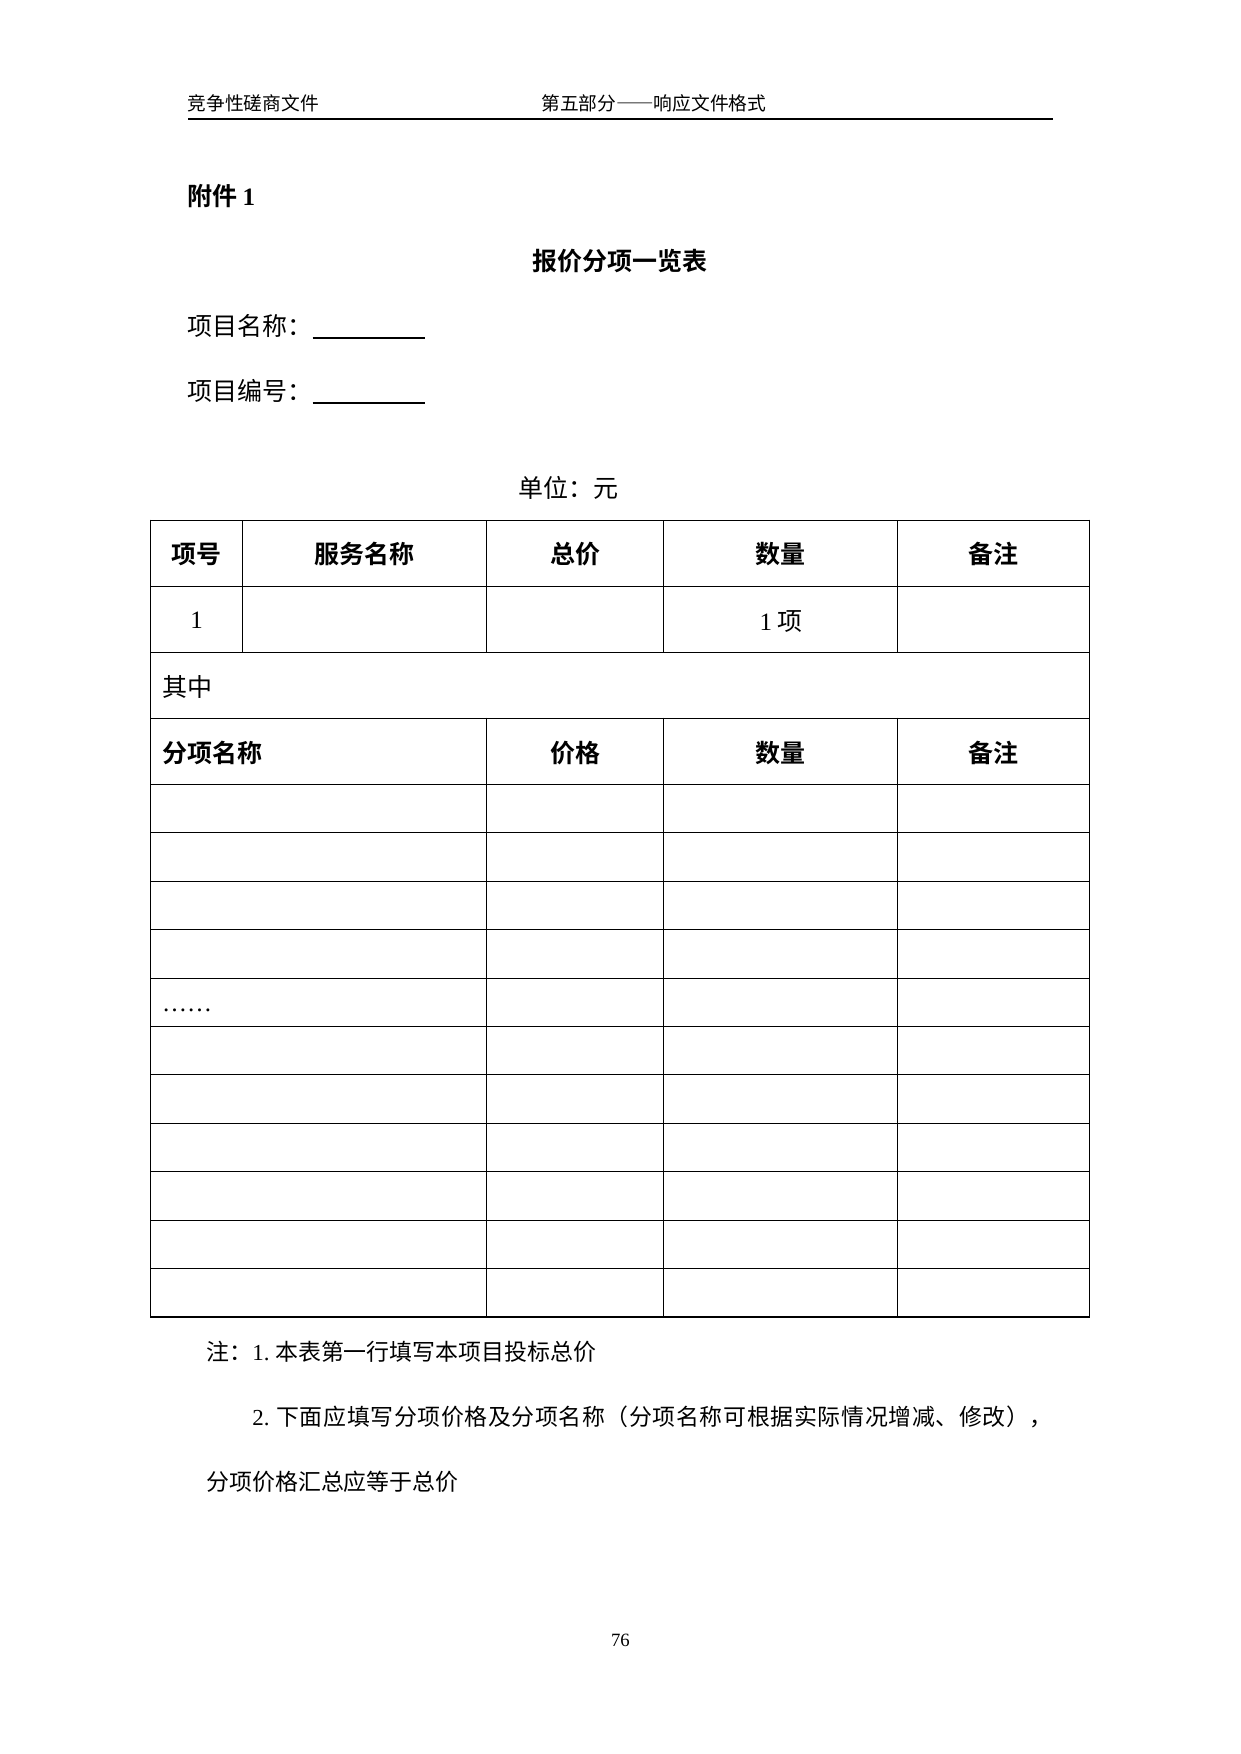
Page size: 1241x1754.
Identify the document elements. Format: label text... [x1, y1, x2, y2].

table_cell [898, 979, 1089, 1026]
table_cell [487, 979, 663, 1026]
table_cell [487, 1269, 663, 1316]
table_cell [487, 1075, 663, 1123]
table_cell [664, 1124, 897, 1171]
table_cell [487, 785, 663, 832]
table_cell [664, 1027, 897, 1074]
table_cell [898, 1269, 1089, 1316]
text 附件1 [187, 162, 1053, 227]
table_header 备注 [898, 521, 1089, 586]
table_cell [898, 1221, 1089, 1268]
table_cell [151, 1075, 486, 1123]
table_cell [151, 1269, 486, 1316]
table_cell [151, 882, 486, 929]
table_cell [664, 1075, 897, 1123]
table_cell [898, 882, 1089, 929]
text 报价分项一览表 [187, 227, 1053, 292]
table_cell [664, 882, 897, 929]
table_cell [487, 1027, 663, 1074]
table_cell [151, 1172, 486, 1219]
table_cell [243, 587, 486, 652]
text 注：1. 本表第一行填写本项目投标总价 [206, 1318, 1053, 1382]
table_cell 其中 [151, 653, 1089, 718]
table_cell [487, 833, 663, 881]
table_cell [151, 833, 486, 881]
text 项目编号： [187, 357, 1053, 422]
table_cell [487, 1221, 663, 1268]
table_cell [898, 930, 1089, 977]
table_header 服务名称 [243, 521, 486, 586]
text 2. 下面应填写分项价格及分项名称（分项名称可根据实际情况增减、修改），分项价格汇总应等于总价 [206, 1382, 1053, 1512]
table_cell [898, 1027, 1089, 1074]
table_header 项号 [151, 521, 242, 586]
table_cell 数量 [664, 719, 897, 784]
table_cell [898, 1172, 1089, 1219]
table_cell [487, 930, 663, 977]
table_cell [898, 833, 1089, 881]
table_cell [487, 882, 663, 929]
table_cell 价格 [487, 719, 663, 784]
table_cell [151, 1124, 486, 1171]
table_cell [664, 833, 897, 881]
text 项目名称： [187, 292, 1053, 357]
table_cell …… [151, 979, 486, 1026]
table_cell [898, 1075, 1089, 1123]
table_cell 1项 [664, 587, 897, 652]
table_cell [898, 785, 1089, 832]
table_cell [487, 1172, 663, 1219]
table_cell [664, 1269, 897, 1316]
table_cell [151, 1027, 486, 1074]
table_cell [664, 930, 897, 977]
table_cell [151, 785, 486, 832]
table_header 总价 [487, 521, 663, 586]
table_cell [151, 1221, 486, 1268]
text 单位：元 [187, 454, 1053, 519]
table_cell [664, 1221, 897, 1268]
table_cell 分项名称 [151, 719, 486, 784]
table_cell [898, 1124, 1089, 1171]
table_cell 备注 [898, 719, 1089, 784]
table_cell 1 [151, 587, 242, 652]
table_cell [898, 587, 1089, 652]
table_cell [664, 979, 897, 1026]
table_cell [151, 930, 486, 977]
table_cell [664, 785, 897, 832]
table_cell [664, 1172, 897, 1219]
table_header 数量 [664, 521, 897, 586]
table_cell [487, 587, 663, 652]
table_cell [487, 1124, 663, 1171]
